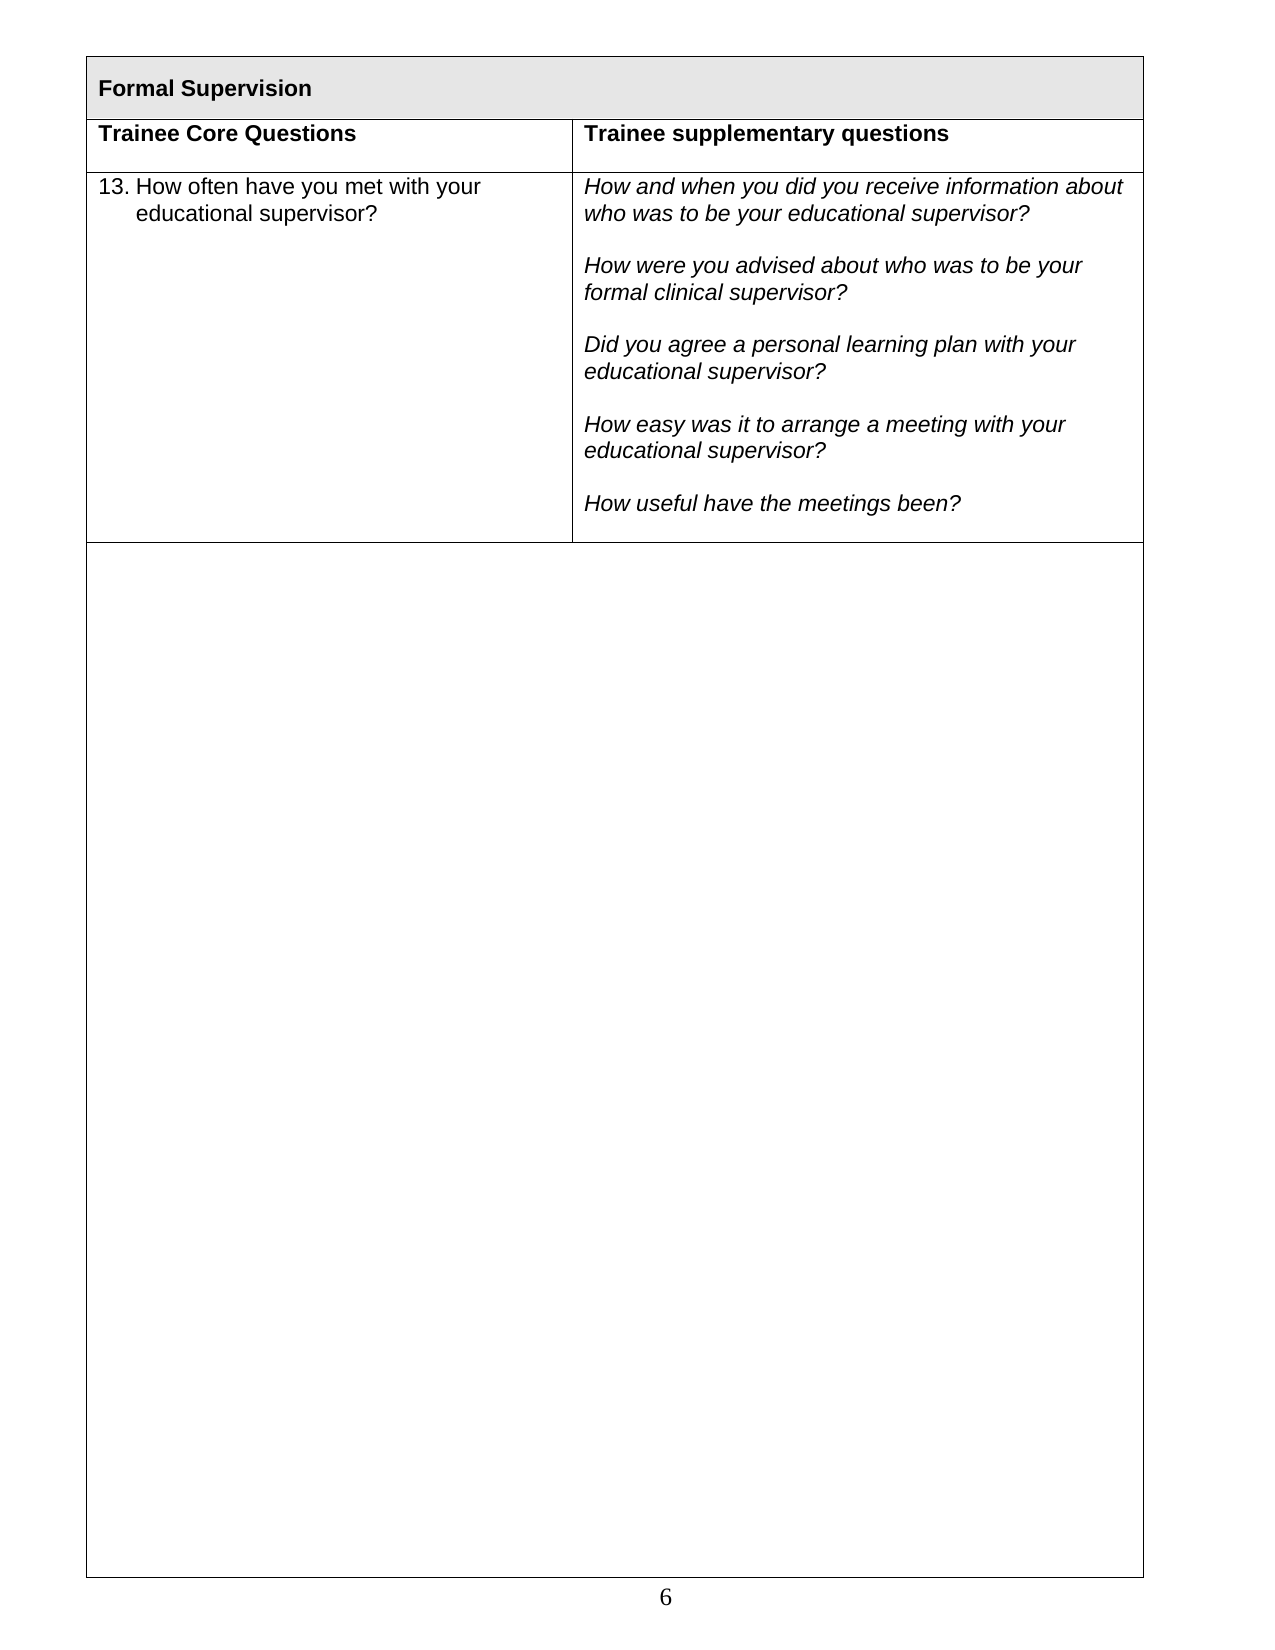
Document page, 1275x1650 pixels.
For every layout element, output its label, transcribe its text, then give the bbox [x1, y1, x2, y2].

table_cell How and when you did you receive information about who was to be your educational supervisor? How were you advised about who was to be your formal clinical supervisor? Did you agree a personal learning plan with your educational supervisor? How easy was it to arrange a meeting with your educational supervisor? How useful have the meetings been? [573, 173, 1143, 542]
table_cell Trainee supplementary questions [573, 120, 1143, 172]
table_cell [87, 543, 1143, 1577]
table_cell Formal Supervision [87, 57, 1143, 118]
table_cell Trainee Core Questions [87, 120, 572, 172]
table_cell How often have you met with your educational supervisor? [87, 173, 572, 542]
